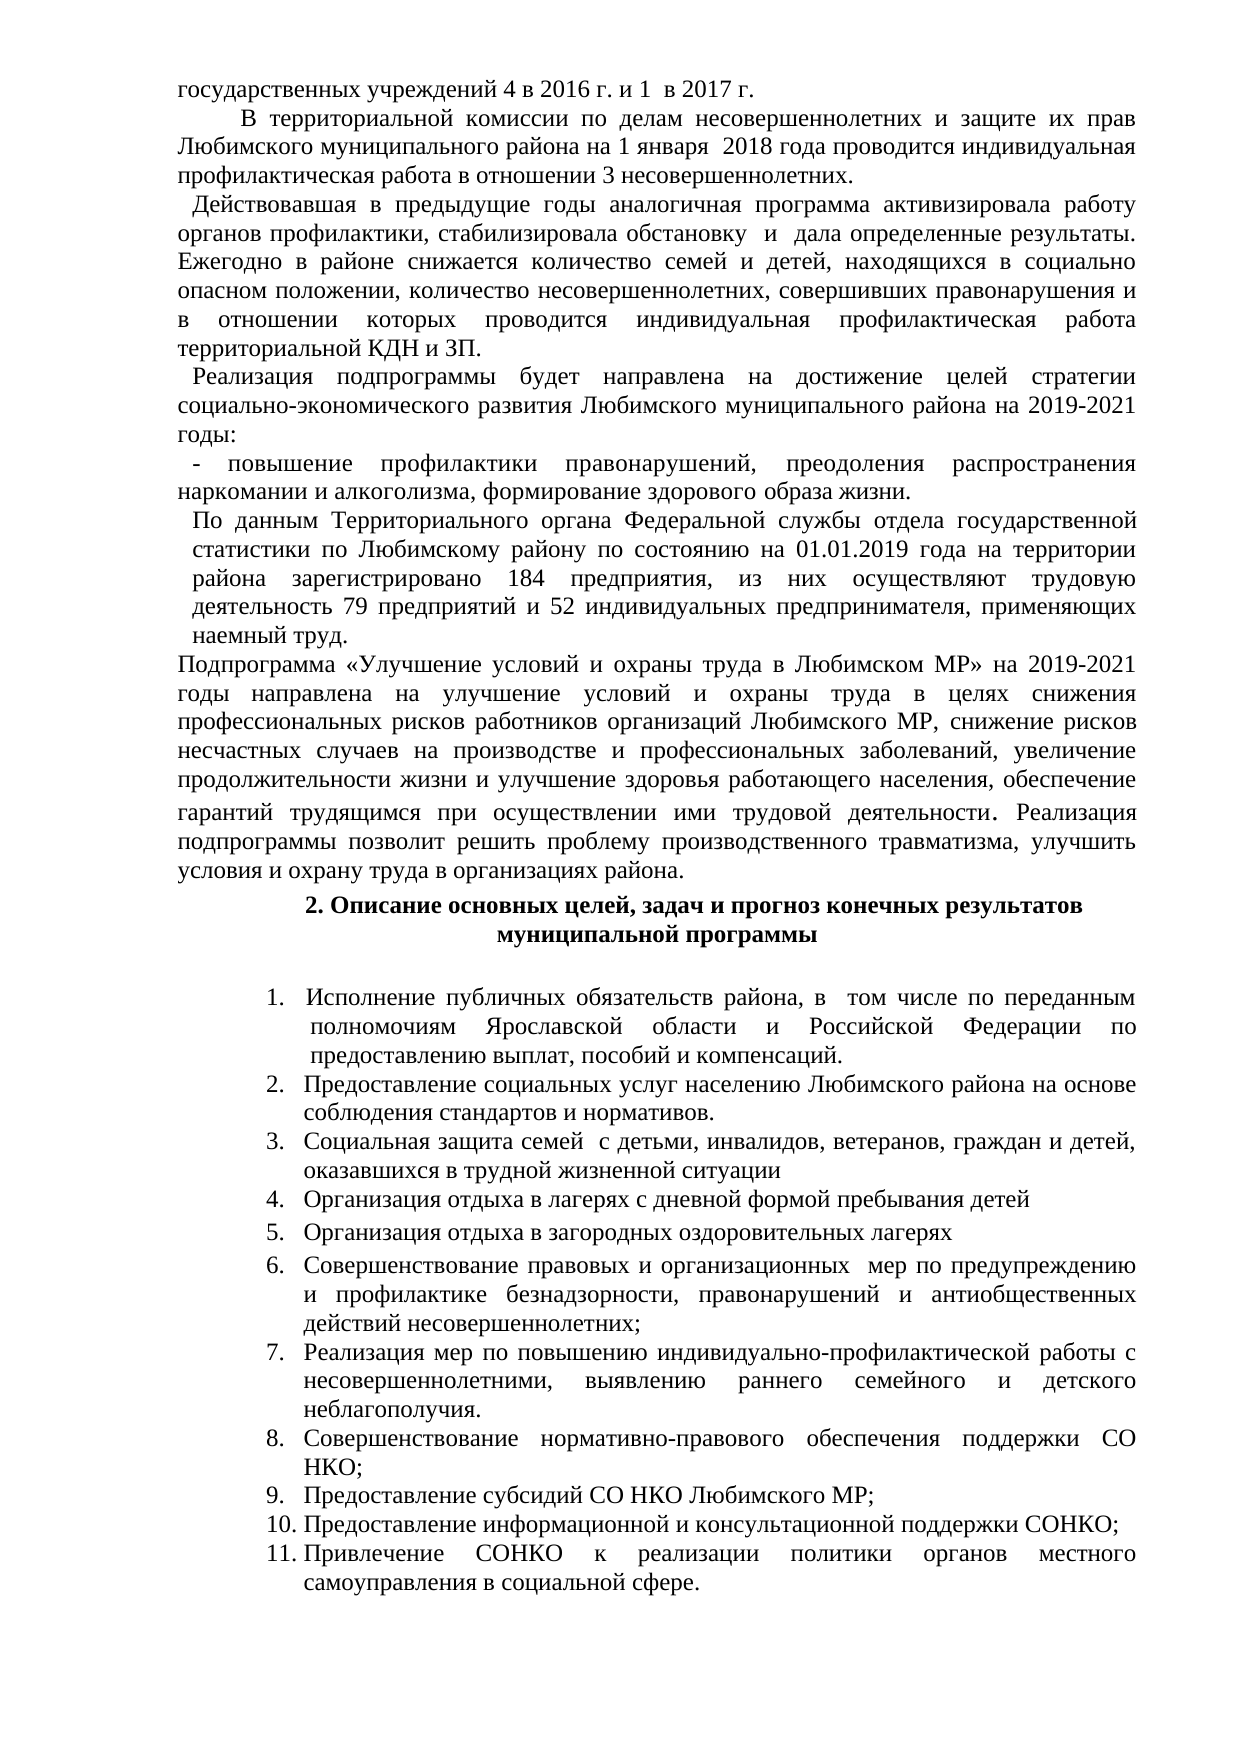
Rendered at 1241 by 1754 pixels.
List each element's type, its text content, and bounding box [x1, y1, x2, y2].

list По данным Территориального органа Федеральной службы отдела государственной статистики по Любимскому району по состоянию на 01.01.2019 года на территории района зарегистрировано 184 предприятия, из них осуществляют трудовую деятельность 79 предприятий и 52 индивидуальных предпринимателя, применяющих наемный труд. [192, 505, 1137, 649]
list Реализация мер по повышению индивидуально-профилактической работы с несовершеннолетними, выявлению раннего семейного и детского неблагополучия. [266, 1337, 1137, 1423]
text 2. Описание основных целей, задач и прогноз конечных результатов муниципальной программы [177, 890, 1137, 947]
text 1. Исполнение публичных обязательств района, в том числе по переданным полномочиям Ярославской области и Российской Федерации по предоставлению выплат, пособий и компенсаций. [266, 982, 1137, 1069]
list Совершенствование нормативно-правового обеспечения поддержки СО НКО; [266, 1423, 1137, 1480]
list Социальная защита семей с детьми, инвалидов, ветеранов, граждан и детей, оказавшихся в трудной жизненной ситуации [266, 1126, 1137, 1184]
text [177, 74, 1137, 103]
text Реализация подпрограммы будет направлена на достижение целей стратегии социально-экономического развития Любимского муниципального района на 2019-2021 годы: [177, 361, 1137, 448]
text Подпрограмма «Улучшение условий и охраны труда в Любимском МР» на 2019-2021 годы направлена на улучшение условий и охраны труда в целях снижения профессиональных рисков работников организаций Любимского МР, снижение рисков несчастных случаев на производстве и профессиональных заболеваний, увеличение продолжительности жизни и улучшение здоровья работающего населения, обеспечение гарантий трудящимся при осуществлении ими трудовой деятельности. Реализация подпрограммы позволит решить проблему производственного травматизма, улучшить условия и охрану труда в организациях района. [177, 649, 1137, 884]
table_header Организация отдыха в лагерях с дневной формой пребывания детей [166, 1184, 1137, 1217]
text В территориальной комиссии по делам несовершеннолетних и защите их прав Любимского муниципального района на 1 января 2018 года проводится индивидуальная профилактическая работа в отношении 3 несовершеннолетних. [177, 103, 1137, 189]
text - повышение профилактики правонарушений, преодоления распространения наркомании и алкоголизма, формирование здорового образа жизни. [177, 448, 1137, 505]
list Привлечение СОНКО к реализации политики органов местного самоуправления в социальной сфере. [266, 1538, 1137, 1595]
list Предоставление информационной и консультационной поддержки СОНКО; [266, 1509, 1137, 1538]
text Действовавшая в предыдущие годы аналогичная программа активизировала работу органов профилактики, стабилизировала обстановку и дала определенные результаты. Ежегодно в районе снижается количество семей и детей, находящихся в социально опасном положении, количество несовершеннолетних, совершивших правонарушения и в отношении которых проводится индивидуальная профилактическая работа территориальной КДН и ЗП. [177, 189, 1137, 361]
list Предоставление субсидий СО НКО Любимского МР; [266, 1480, 1137, 1509]
list Предоставление социальных услуг населению Любимского района на основе соблюдения стандартов и нормативов. [266, 1069, 1137, 1126]
list Совершенствование правовых и организационных мер по предупреждению и профилактике безнадзорности, правонарушений и антиобщественных действий несовершеннолетних; [266, 1250, 1137, 1337]
table_cell Организация отдыха в загородных оздоровительных лагерях [166, 1217, 1137, 1250]
